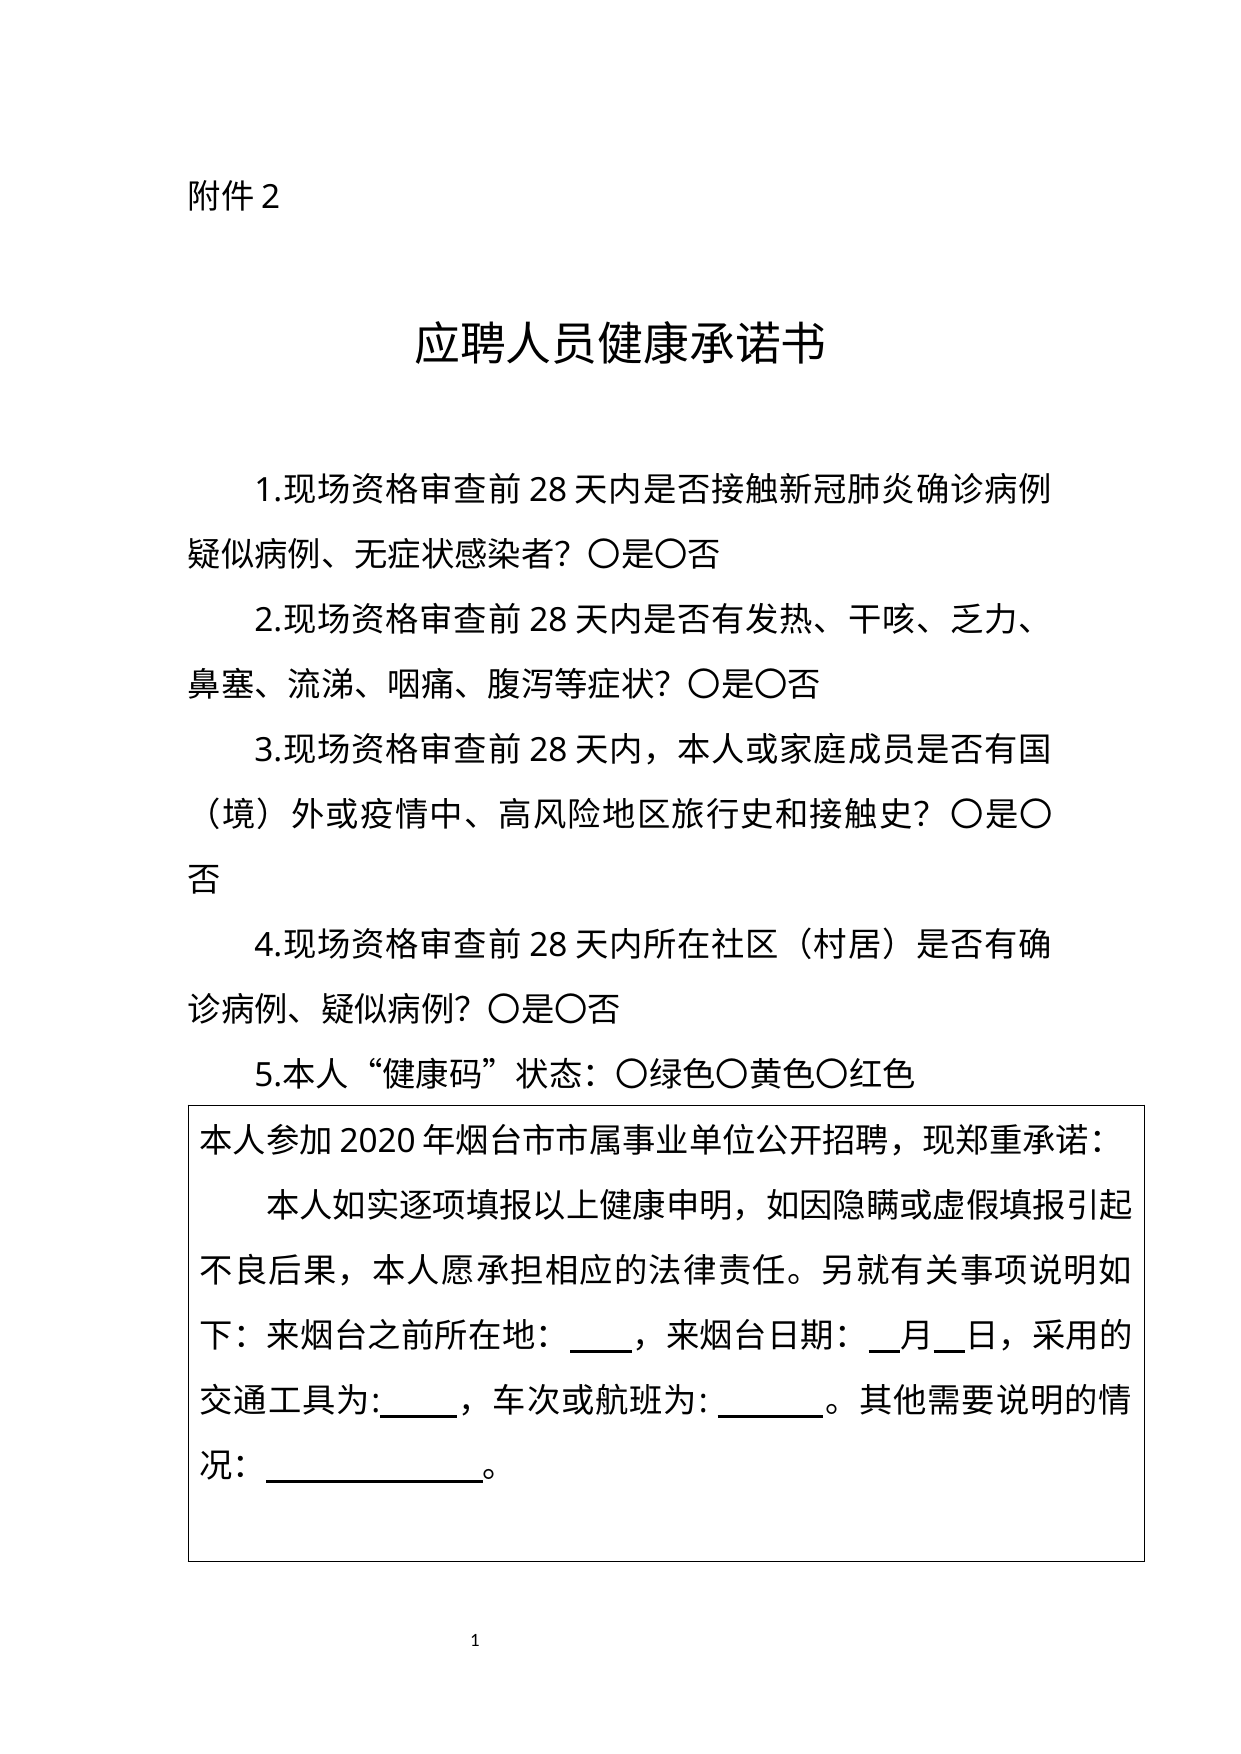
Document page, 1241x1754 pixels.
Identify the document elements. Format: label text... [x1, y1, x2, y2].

text 附件2 [187, 162, 1053, 227]
text 4.现场资格审查前28天内所在社区（村居）是否有确诊病例、疑似病例？〇是〇否 [187, 909, 1053, 1039]
text 3.现场资格审查前28天内，本人或家庭成员是否有国（境）外或疫情中、高风险地区旅行史和接触史？〇是〇否 [187, 714, 1053, 909]
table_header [189, 1106, 1144, 1561]
text 应聘人员健康承诺书 [187, 292, 1053, 389]
text 2.现场资格审查前28天内是否有发热、干咳、乏力、鼻塞、流涕、咽痛、腹泻等症状？〇是〇否 [187, 584, 1053, 714]
text 1.现场资格审查前28天内是否接触新冠肺炎确诊病例、疑似病例、无症状感染者？〇是〇否 [187, 454, 1053, 584]
text 5.本人“健康码”状态：〇绿色〇黄色〇红色 [187, 1039, 1053, 1104]
